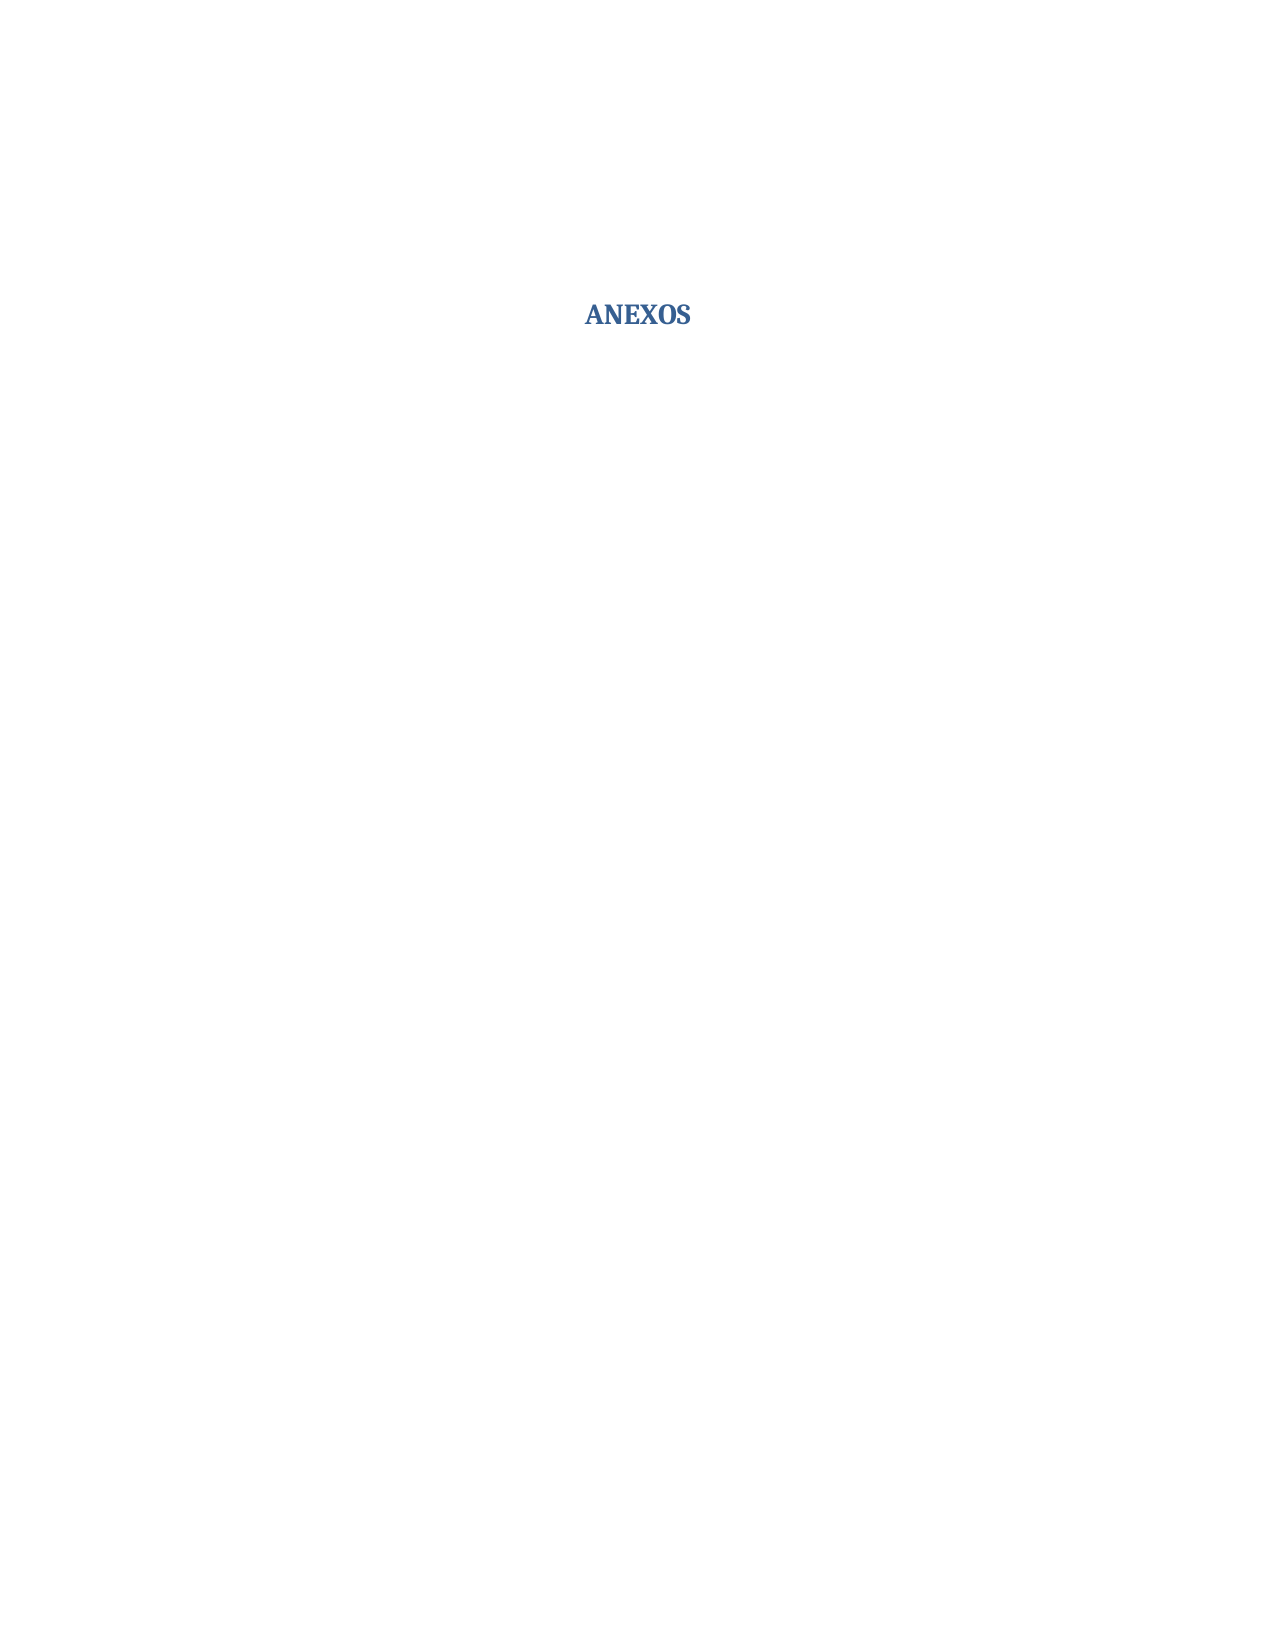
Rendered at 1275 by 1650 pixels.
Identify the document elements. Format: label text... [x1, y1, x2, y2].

subtitle ANEXOS [153, 298, 1121, 331]
